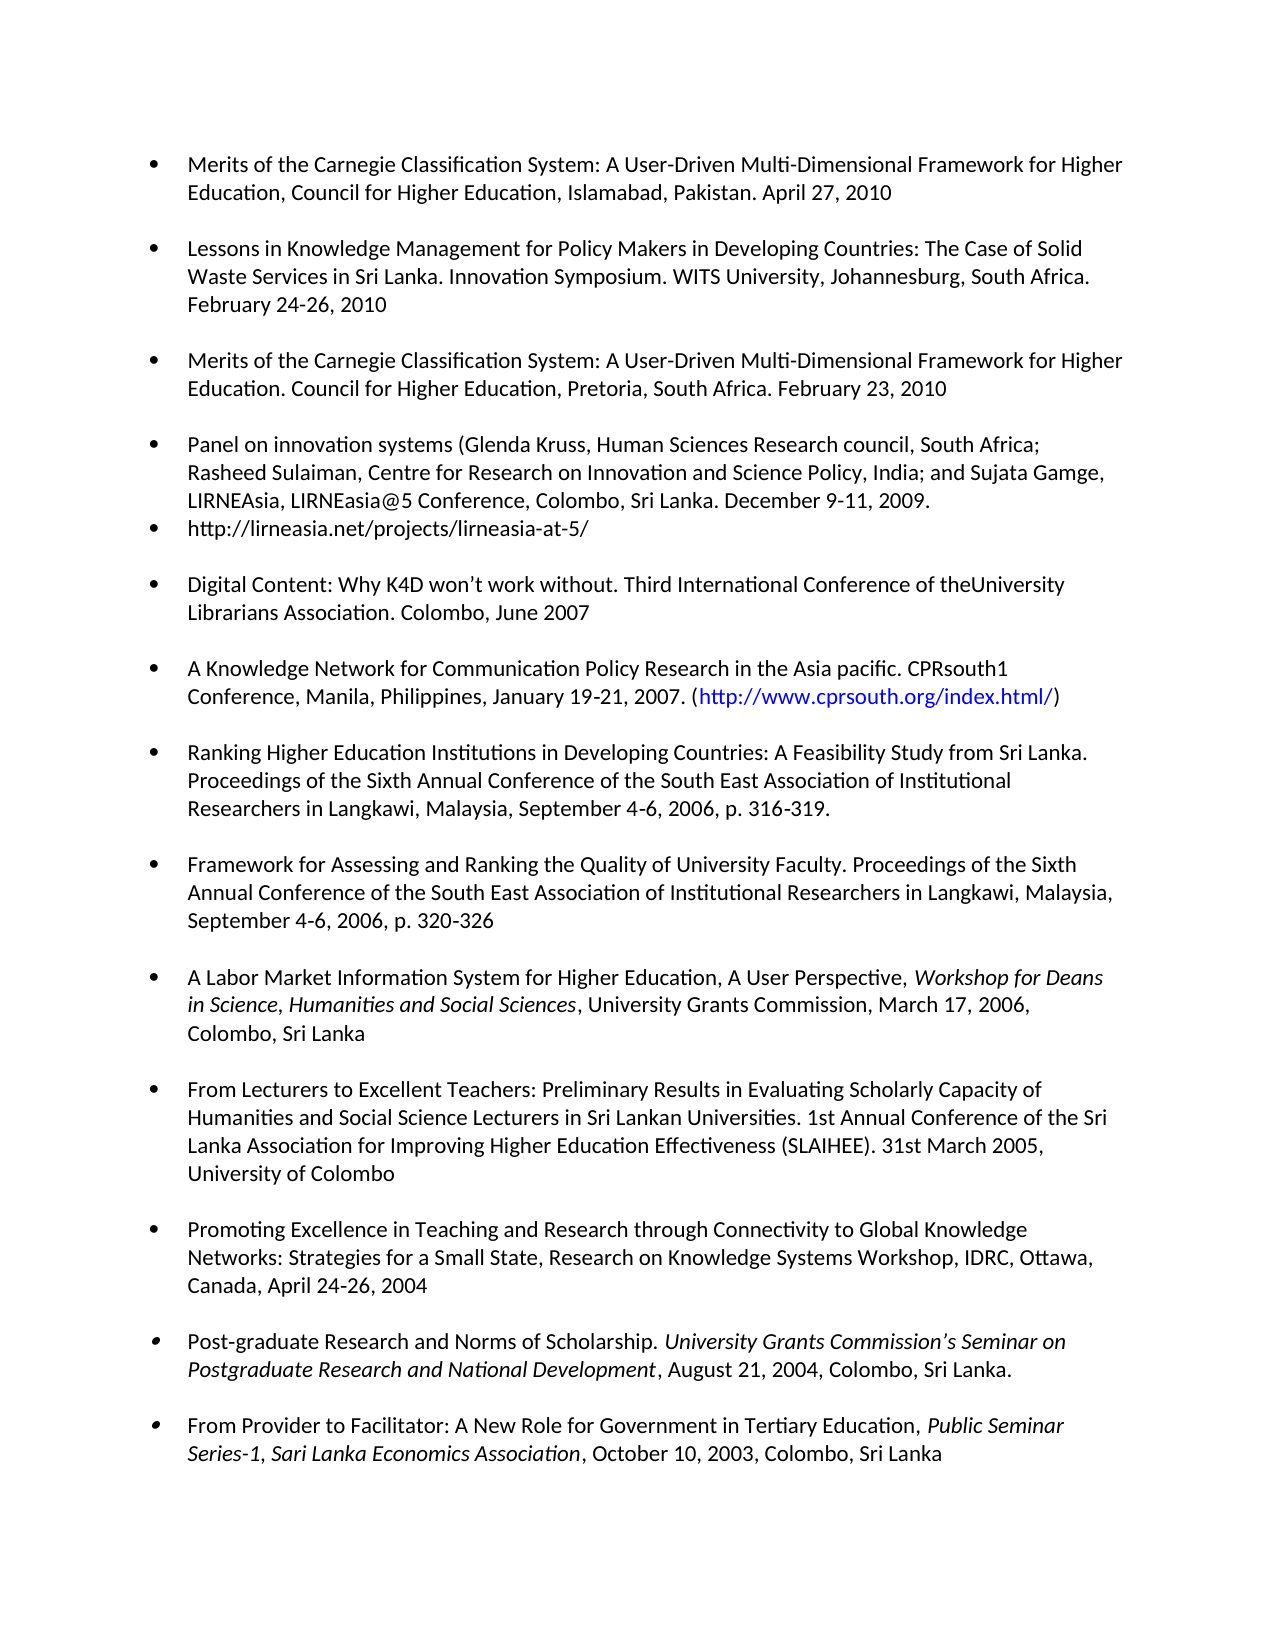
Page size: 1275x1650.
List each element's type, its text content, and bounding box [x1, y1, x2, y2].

list Ranking Higher Education Institutions in Developing Countries: A Feasibility Study from Sri Lanka. Proceedings of the Sixth Annual Conference of the South East Association of Institutional Researchers in Langkawi, Malaysia, September 4‐6, 2006, p. 316‐319. [150, 738, 1125, 822]
list Promoting Excellence in Teaching and Research through Connectivity to Global Knowledge Networks: Strategies for a Small State, Research on Knowledge Systems Workshop, IDRC, Ottawa, Canada, April 24‐26, 2004 [150, 1215, 1125, 1299]
list From Lecturers to Excellent Teachers: Preliminary Results in Evaluating Scholarly Capacity of Humanities and Social Science Lecturers in Sri Lankan Universities. 1st Annual Conference of the Sri Lanka Association for Improving Higher Education Effectiveness (SLAIHEE). 31st March 2005, University of Colombo [150, 1075, 1125, 1187]
list Merits of the Carnegie Classification System: A User-Driven Multi-Dimensional Framework for Higher Education. Council for Higher Education, Pretoria, South Africa. February 23, 2010 [150, 346, 1125, 402]
list http://lirneasia.net/projects/lirneasia-at-5/ [150, 514, 1125, 542]
list Post‐graduate Research and Norms of Scholarship. University Grants Commission’s Seminar on Postgraduate Research and National Development, August 21, 2004, Colombo, Sri Lanka. [150, 1327, 1125, 1383]
list From Provider to Facilitator: A New Role for Government in Tertiary Education, Public Seminar Series-1, Sari Lanka Economics Association, October 10, 2003, Colombo, Sri Lanka [150, 1411, 1125, 1467]
list A Knowledge Network for Communication Policy Research in the Asia pacific. CPRsouth1 Conference, Manila, Philippines, January 19‐21, 2007. (http://www.cprsouth.org/index.html/) [150, 654, 1125, 710]
list Lessons in Knowledge Management for Policy Makers in Developing Countries: The Case of Solid Waste Services in Sri Lanka. Innovation Symposium. WITS University, Johannesburg, South Africa. February 24-26, 2010 [150, 234, 1125, 318]
list Framework for Assessing and Ranking the Quality of University Faculty. Proceedings of the Sixth Annual Conference of the South East Association of Institutional Researchers in Langkawi, Malaysia, September 4‐6, 2006, p. 320‐326 [150, 851, 1125, 934]
list Panel on innovation systems (Glenda Kruss, Human Sciences Research council, South Africa; Rasheed Sulaiman, Centre for Research on Innovation and Science Policy, India; and Sujata Gamge, LIRNEAsia, LIRNEasia@5 Conference, Colombo, Sri Lanka. December 9-11, 2009. [150, 430, 1125, 514]
list A Labor Market Information System for Higher Education, A User Perspective, Workshop for Deans in Science, Humanities and Social Sciences, University Grants Commission, March 17, 2006, Colombo, Sri Lanka [150, 963, 1125, 1047]
list Digital Content: Why K4D won’t work without. Third International Conference of theUniversity Librarians Association. Colombo, June 2007 [150, 570, 1125, 626]
list Merits of the Carnegie Classification System: A User-Driven Multi-Dimensional Framework for Higher Education, Council for Higher Education, Islamabad, Pakistan. April 27, 2010 [150, 150, 1125, 206]
